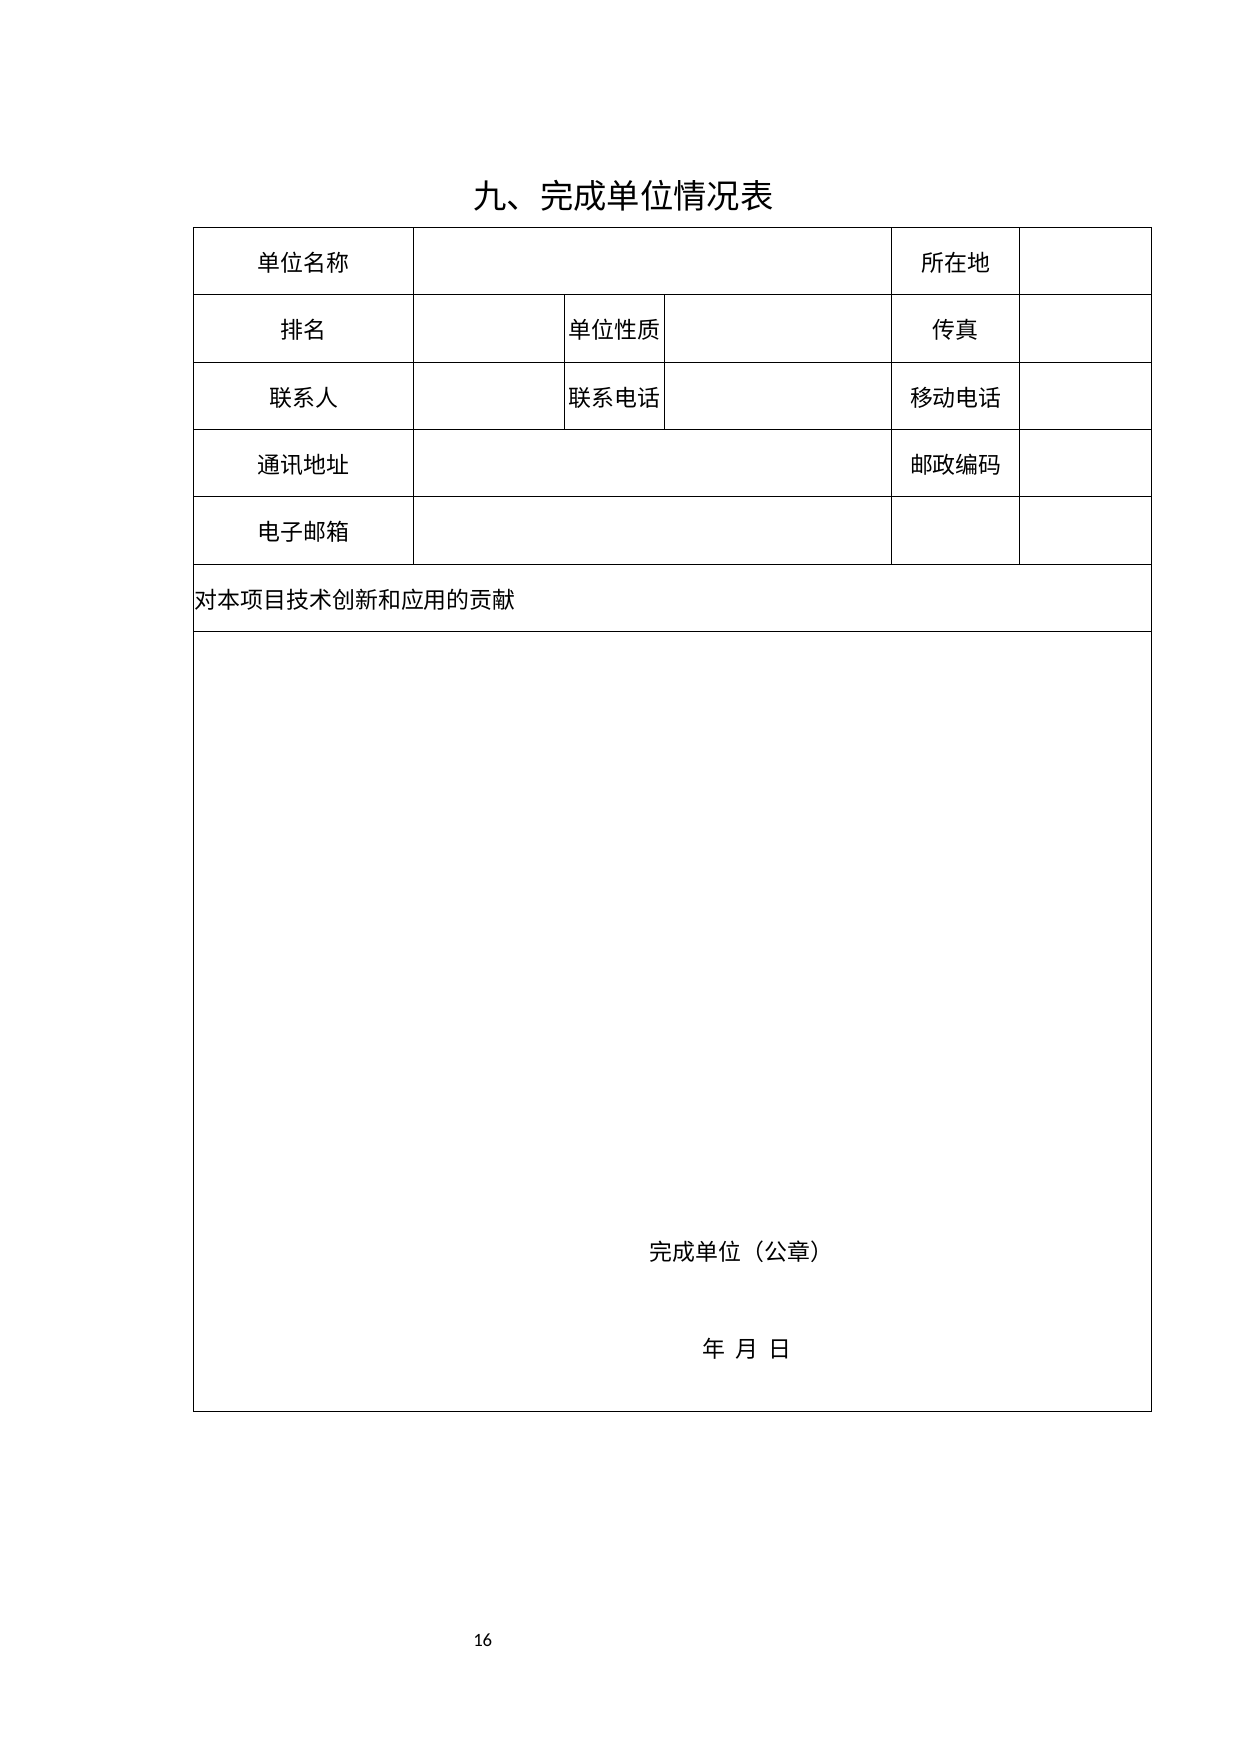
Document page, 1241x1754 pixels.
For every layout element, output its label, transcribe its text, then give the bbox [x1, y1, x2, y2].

table_cell [414, 295, 564, 362]
table_cell [665, 363, 891, 429]
table_cell [414, 430, 891, 496]
table_cell 完成单位（公章） 年 月 日 [194, 632, 1151, 1411]
table_cell 邮政编码 [892, 430, 1019, 496]
table_cell [1020, 295, 1151, 362]
table_header 单位名称 [194, 228, 413, 294]
table_cell [892, 497, 1019, 563]
table_cell 单位性质 [565, 295, 664, 362]
table_cell [1020, 430, 1151, 496]
table_cell 联系人 [194, 363, 413, 429]
table_cell [1020, 497, 1151, 563]
table_cell [414, 363, 564, 429]
table_cell [665, 295, 891, 362]
table_header [1020, 228, 1151, 294]
table_cell 传真 [892, 295, 1019, 362]
table_cell [414, 497, 891, 563]
table_cell 对本项目技术创新和应用的贡献 [194, 565, 1151, 631]
table_header 所在地 [892, 228, 1019, 294]
table_cell 联系电话 [565, 363, 664, 429]
table_cell 通讯地址 [194, 430, 413, 496]
table_cell 排名 [194, 295, 413, 362]
table_cell 移动电话 [892, 363, 1019, 429]
table_cell [1020, 363, 1151, 429]
table_header [414, 228, 891, 294]
table_cell 电子邮箱 [194, 497, 413, 563]
list 九、完成单位情况表 [194, 162, 1053, 227]
